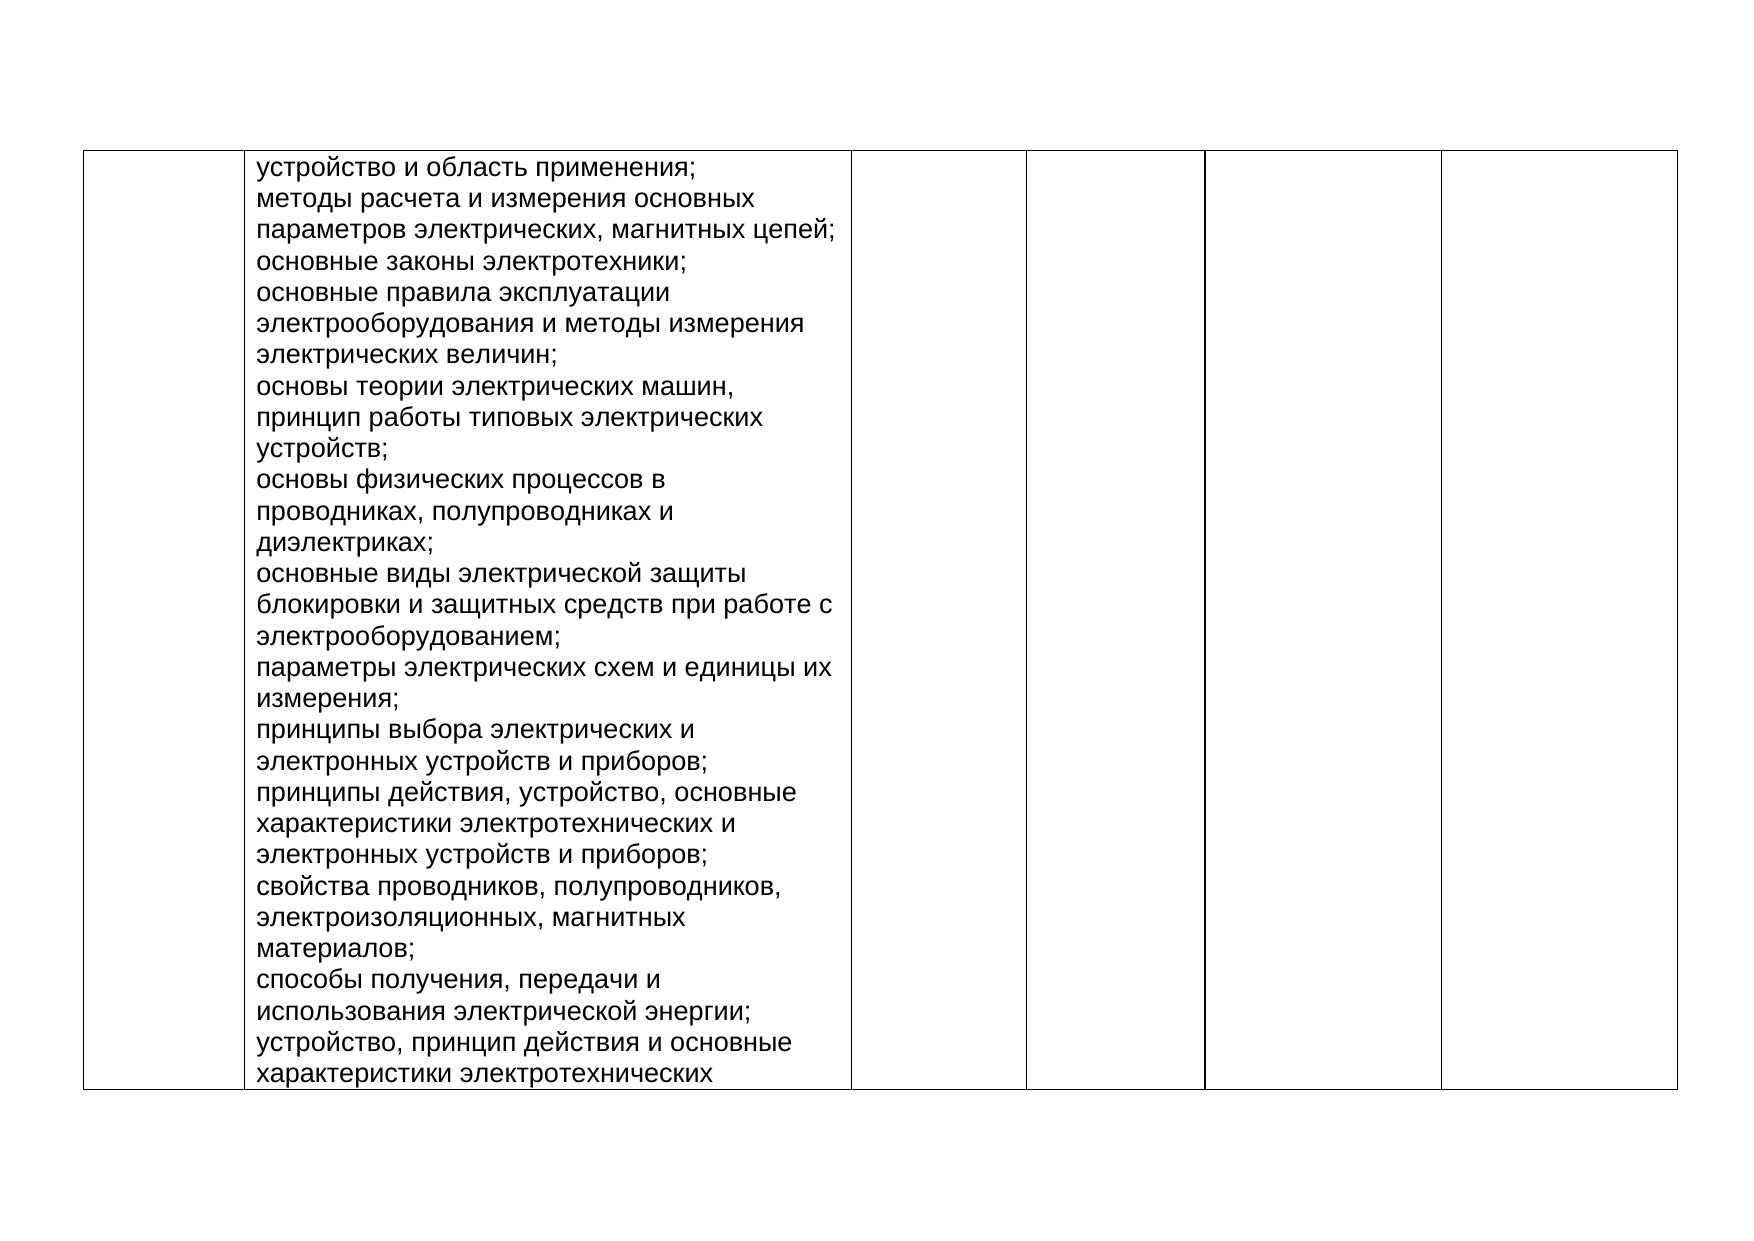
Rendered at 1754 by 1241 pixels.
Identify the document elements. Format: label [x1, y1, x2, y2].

table_cell [245, 151, 851, 1088]
table_cell [1027, 151, 1204, 1088]
table_cell [1206, 151, 1441, 1088]
table_cell [1442, 151, 1677, 1088]
table_cell [852, 151, 1026, 1088]
